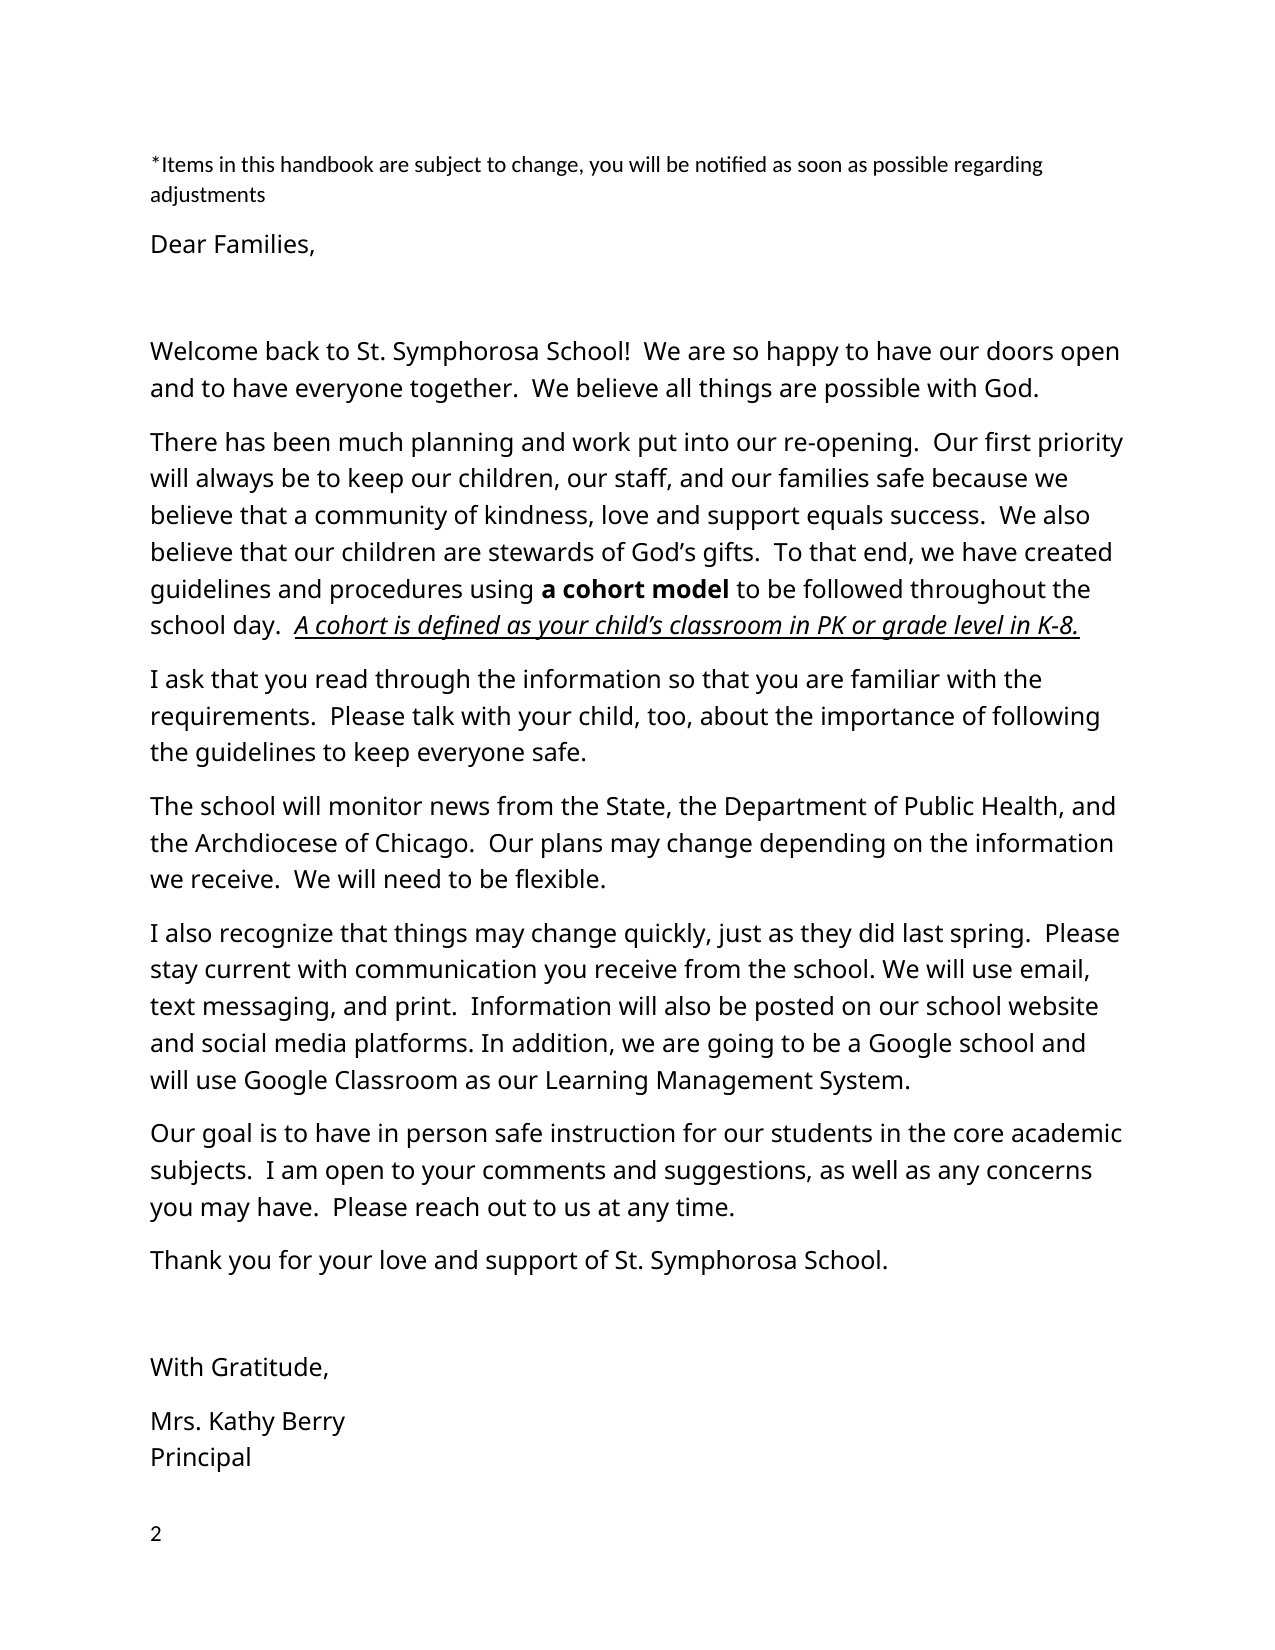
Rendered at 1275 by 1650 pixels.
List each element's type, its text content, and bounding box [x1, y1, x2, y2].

text Welcome back to St. Symphorosa School! We are so happy to have our doors open and to have everyone together. We believe all things are possible with God. [150, 334, 1125, 405]
text Principal [150, 1440, 1125, 1474]
text With Gratitude, [150, 1350, 1125, 1384]
text *Items in this handbook are subject to change, you will be notified as soon as possible regarding adjustments [150, 150, 1125, 208]
text I also recognize that things may change quickly, just as they did last spring. Please stay current with communication you receive from the school. We will use email, text messaging, and print. Information will also be posted on our school website and social media platforms. In addition, we are going to be a Google school and will use Google Classroom as our Learning Management System. [150, 915, 1125, 1097]
text Thank you for your love and support of St. Symphorosa School. [150, 1243, 1125, 1277]
text I ask that you read through the information so that you are familiar with the requirements. Please talk with your child, too, about the importance of following the guidelines to keep everyone safe. [150, 661, 1125, 769]
text Dear Families, [150, 227, 1125, 261]
text The school will monitor news from the State, the Department of Public Health, and the Archdiocese of Chicago. Our plans may change depending on the information we receive. We will need to be flexible. [150, 788, 1125, 896]
text There has been much planning and work put into our re-opening. Our first priority will always be to keep our children, our staff, and our families safe because we believe that a community of kindness, love and support equals success. We also believe that our children are stewards of God’s gifts. To that end, we have created guidelines and procedures using a cohort model to be followed throughout the school day. A cohort is defined as your child’s classroom in PK or grade level in K-8. [150, 424, 1125, 642]
text Mrs. Kathy Berry [150, 1403, 1125, 1437]
text Our goal is to have in person safe instruction for our students in the core academic subjects. I am open to your comments and suggestions, as well as any concerns you may have. Please reach out to us at any time. [150, 1116, 1125, 1223]
